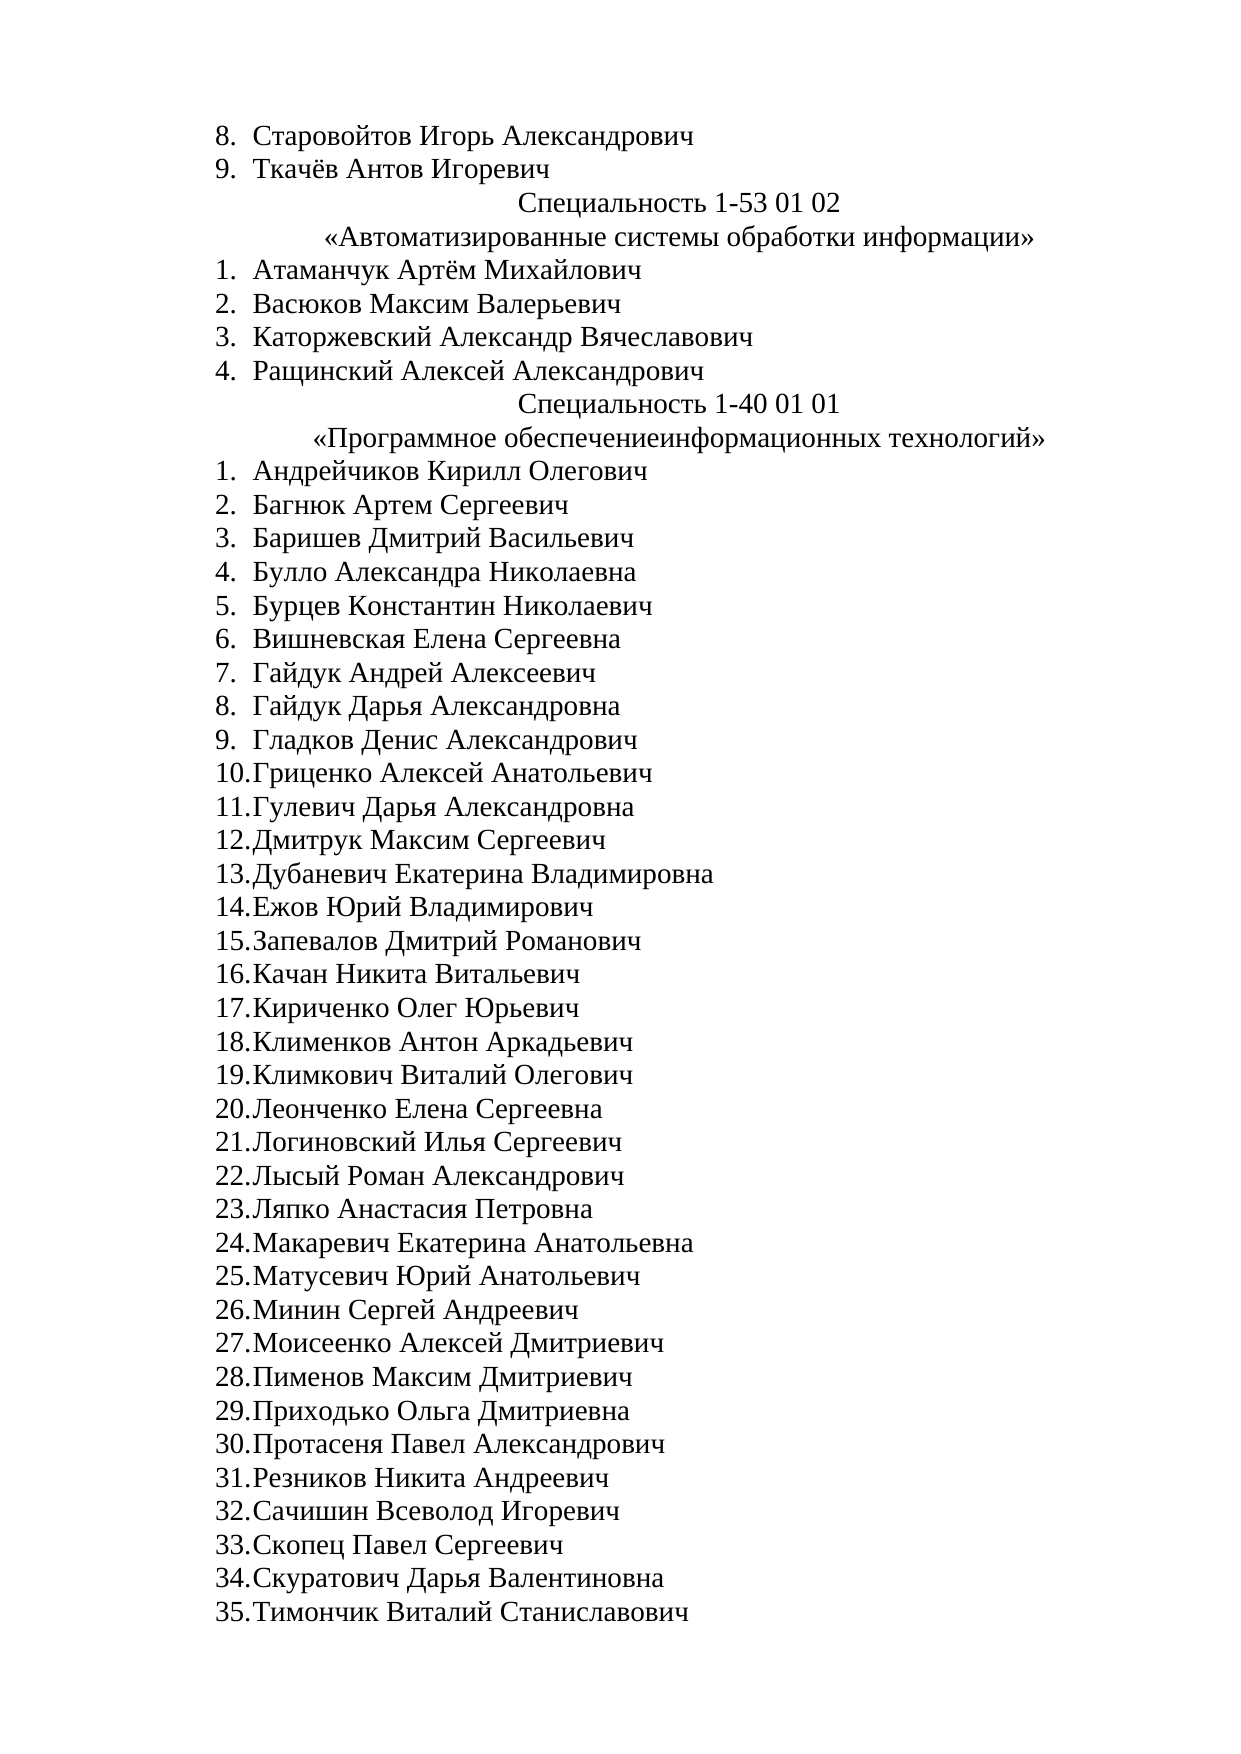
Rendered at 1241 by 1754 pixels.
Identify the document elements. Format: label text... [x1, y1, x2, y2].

list Минин Сергей Андреевич [215, 1292, 1181, 1326]
list Ткачёв Антов Игоревич [215, 152, 1181, 185]
list Булло Александра Николаевна [215, 554, 1181, 588]
list Багнюк Артем Сергеевич [215, 487, 1181, 521]
list Приходько Ольга Дмитриевна [215, 1393, 1181, 1426]
list Клименков Антон Аркадьевич [215, 1024, 1181, 1057]
list Моисеенко Алексей Дмитриевич [215, 1326, 1181, 1359]
list Скуратович Дарья Валентиновна [215, 1560, 1181, 1594]
list Ляпко Анастасия Петровна [215, 1191, 1181, 1225]
text Специальность 1-40 01 01 [177, 386, 1181, 420]
list Каторжевский Александр Вячеславович [215, 319, 1181, 353]
list Леонченко Елена Сергеевна [215, 1091, 1181, 1124]
list Вишневская Елена Сергеевна [215, 621, 1181, 655]
list Ращинский Алексей Александрович [215, 353, 1181, 386]
list Бурцев Константин Николаевич [215, 588, 1181, 621]
list Васюков Максим Валерьевич [215, 286, 1181, 319]
text Специальность 1-53 01 02 [177, 185, 1181, 219]
list Гулевич Дарья Александровна [215, 789, 1181, 822]
list Кириченко Олег Юрьевич [215, 990, 1181, 1024]
list Климкович Виталий Олегович [215, 1057, 1181, 1091]
list Тимончик Виталий Станиславович [215, 1594, 1181, 1627]
list Андрейчиков Кирилл Олегович [215, 453, 1181, 487]
text «Автоматизированные системы обработки информации» [177, 219, 1181, 252]
list Дубаневич Екатерина Владимировна [215, 856, 1181, 889]
list Дмитрук Максим Сергеевич [215, 822, 1181, 856]
list Лысый Роман Александрович [215, 1158, 1181, 1191]
list Гриценко Алексей Анатольевич [215, 755, 1181, 789]
list Ежов Юрий Владимирович [215, 889, 1181, 923]
list Гладков Денис Александрович [215, 722, 1181, 755]
list Пименов Максим Дмитриевич [215, 1359, 1181, 1393]
list Атаманчук Артём Михайлович [215, 252, 1181, 286]
list Протасеня Павел Александрович [215, 1426, 1181, 1460]
list Макаревич Екатерина Анатольевна [215, 1225, 1181, 1258]
list Гайдук Дарья Александровна [215, 688, 1181, 722]
list Качан Никита Витальевич [215, 957, 1181, 990]
list Запевалов Дмитрий Романович [215, 923, 1181, 957]
list Матусевич Юрий Анатольевич [215, 1258, 1181, 1292]
list Старовойтов Игорь Александрович [215, 118, 1181, 152]
list Баришев Дмитрий Васильевич [215, 521, 1181, 554]
text «Программное обеспечениеинформационных технологий» [177, 420, 1181, 453]
list Сачишин Всеволод Игоревич [215, 1493, 1181, 1527]
list Резников Никита Андреевич [215, 1460, 1181, 1493]
list Гайдук Андрей Алексеевич [215, 655, 1181, 688]
list Скопец Павел Сергеевич [215, 1527, 1181, 1560]
list Логиновский Илья Сергеевич [215, 1124, 1181, 1158]
